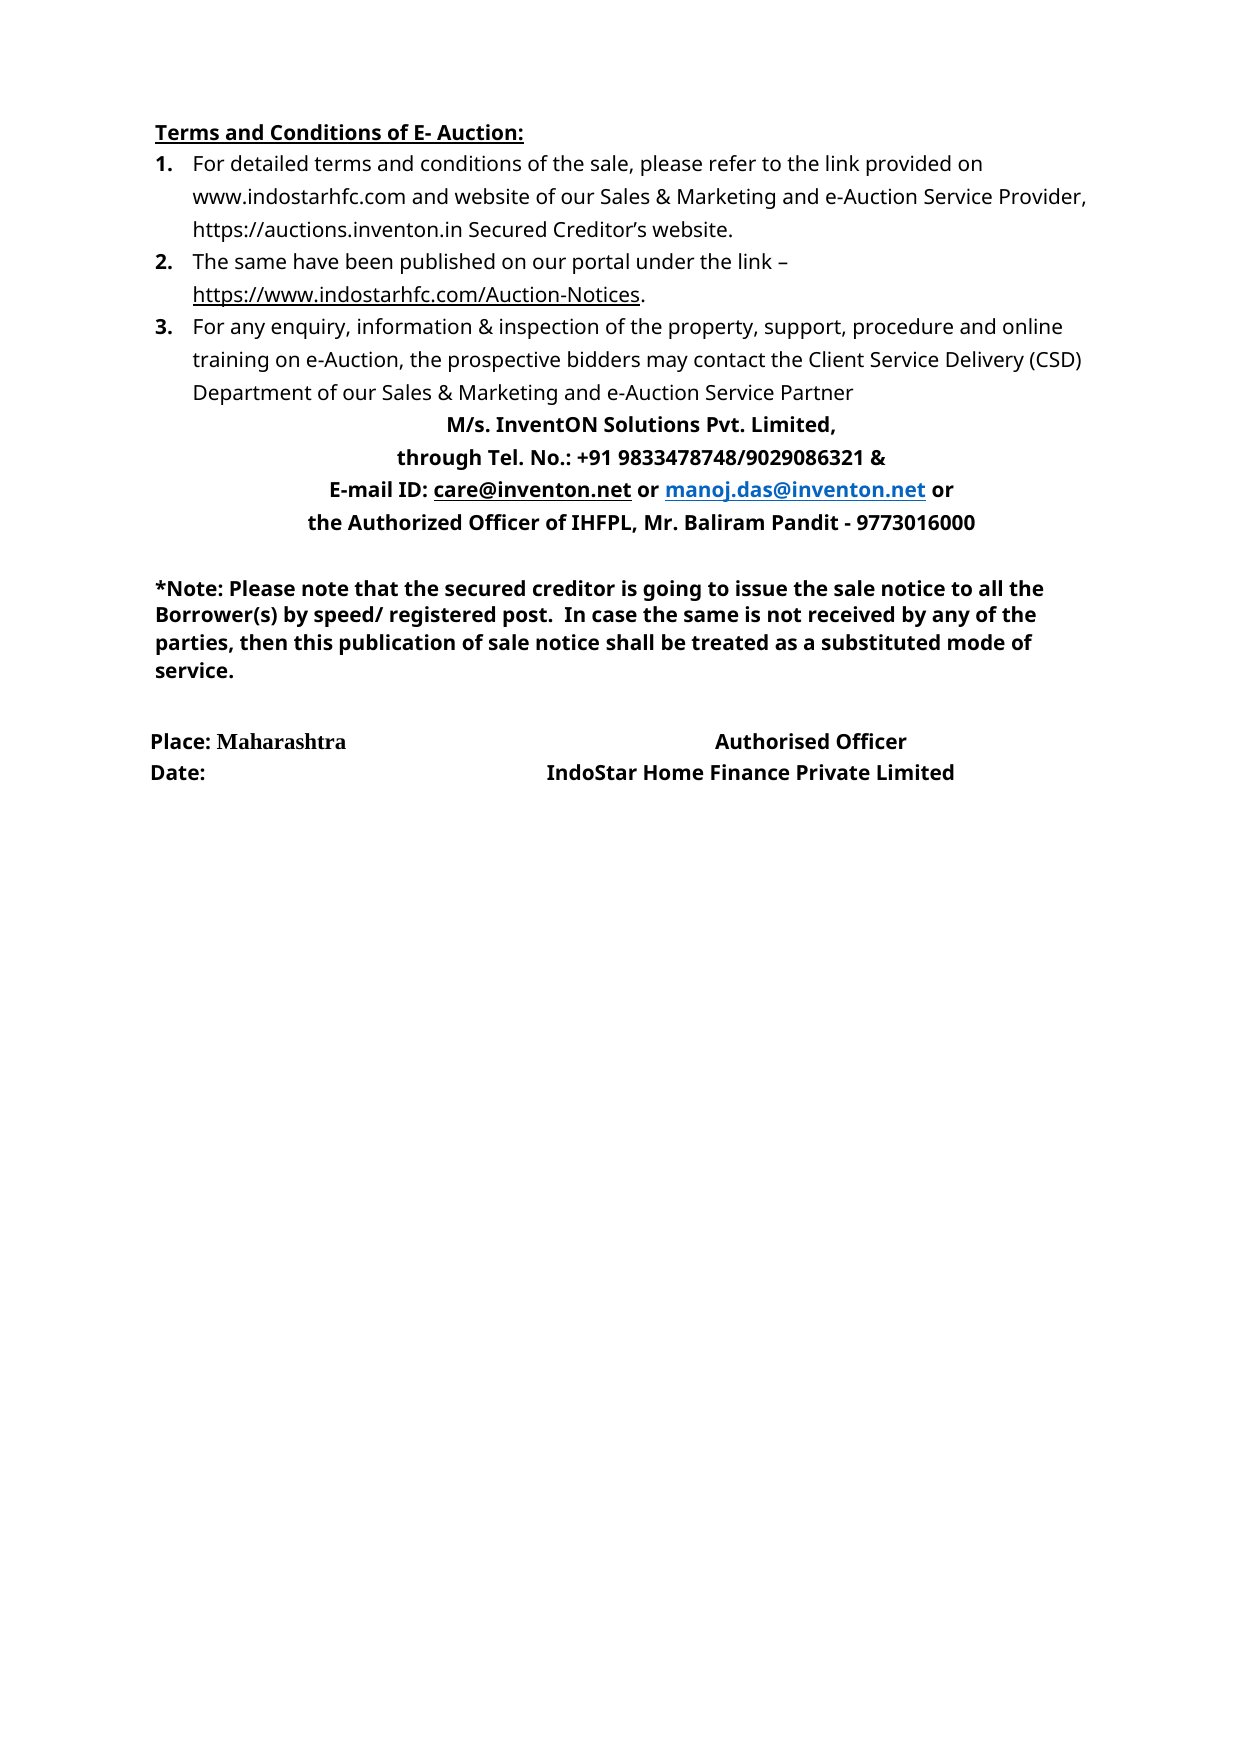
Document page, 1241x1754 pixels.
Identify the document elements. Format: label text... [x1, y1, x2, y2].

list M/s. InventON Solutions Pvt. Limited, [192, 410, 1090, 439]
list The same have been published on our portal under the link – https://www.indostarhfc.com/Auction-Notices. [155, 247, 1090, 308]
text Place: Maharashtra Authorised Officer [150, 727, 1090, 756]
list the Authorized Officer of IHFPL, Mr. Baliram Pandit - 9773016000 [192, 508, 1090, 537]
list through Tel. No.: +91 9833478748/9029086321 & [192, 443, 1090, 471]
text *Note: Please note that the secured creditor is going to issue the sale notice to all the Borrower(s) by speed/ registered post. In case the same is not received by any of the parties, then this publication of sale notice shall be treated as a substituted mode of service. [155, 574, 1089, 684]
list E-mail ID: care@inventon.net or manoj.das@inventon.net or [192, 476, 1090, 504]
list For detailed terms and conditions of the sale, please refer to the link provided on www.indostarhfc.com and website of our Sales & Marketing and e-Auction Service Provider, https://auctions.inventon.in Secured Creditor’s website. [155, 149, 1090, 243]
list For any enquiry, information & inspection of the property, support, procedure and online training on e-Auction, the prospective bidders may contact the Client Service Delivery (CSD) Department of our Sales & Marketing and e-Auction Service Partner [155, 312, 1090, 406]
text Date: IndoStar Home Finance Private Limited [150, 758, 1090, 786]
text Terms and Conditions of E- Auction: [155, 118, 1090, 147]
